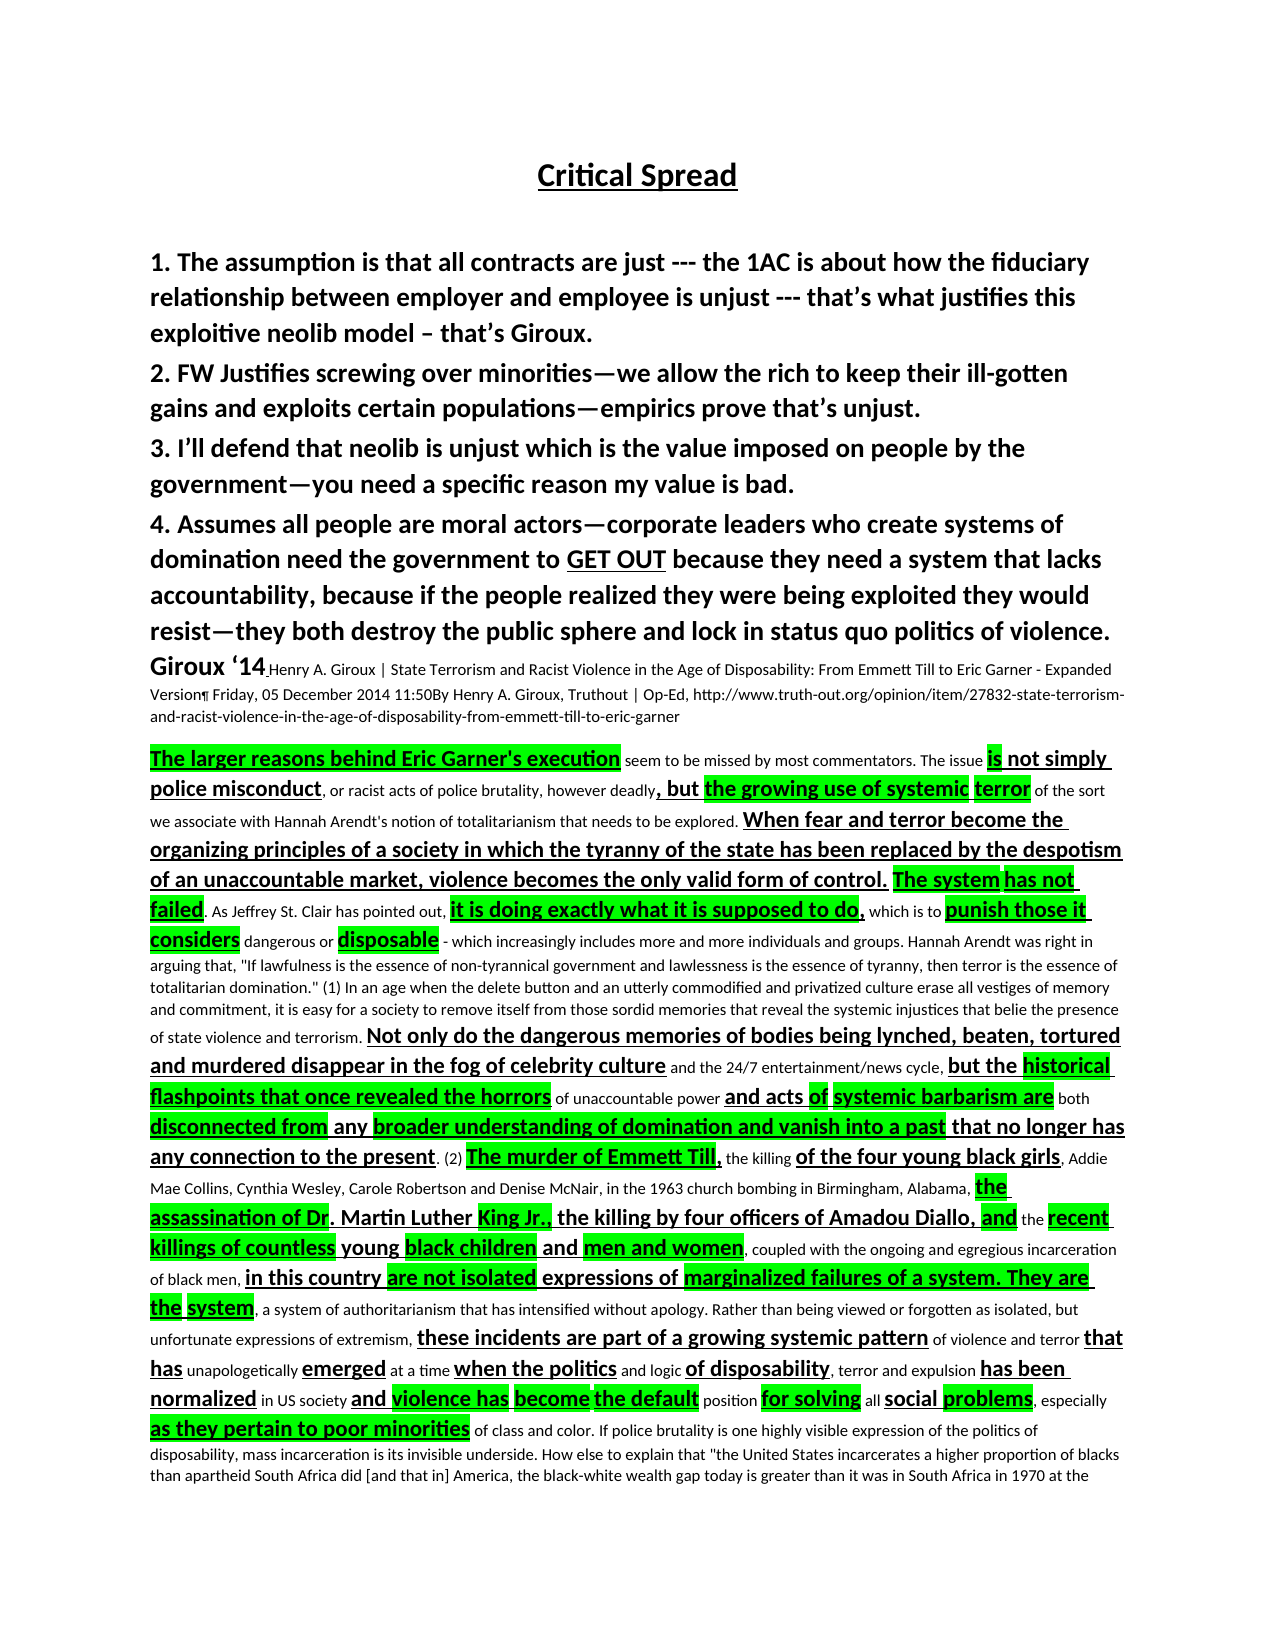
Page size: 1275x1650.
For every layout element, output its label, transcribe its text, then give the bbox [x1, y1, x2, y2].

subtitle 3. I’ll defend that neolib is unjust which is the value imposed on people by the government—you need a specific reason my value is bad. [150, 431, 1125, 500]
subtitle 2. FW Justifies screwing over minorities—we allow the rich to keep their ill-gotten gains and exploits certain populations—empirics prove that’s unjust. [150, 356, 1125, 425]
subtitle Critical Spread [150, 154, 1125, 195]
text Giroux ‘14 Henry A. Giroux | State Terrorism and Racist Violence in the Age of Disposability: From Emmett Till to Eric Garner - Expanded Version¶ Friday, 05 December 2014 11:50By Henry A. Giroux, Truthout | Op-Ed, http://www.truth-out.org/opinion/item/27832-state-terrorism-and-racist-violence-in-the-age-of-disposability-from-emmett-till-to-eric-garner [150, 649, 1125, 726]
subtitle 1. The assumption is that all contracts are just --- the 1AC is about how the fiduciary relationship between employer and employee is unjust --- that’s what justifies this exploitive neolib model – that’s Giroux. [150, 245, 1125, 349]
subtitle 4. Assumes all people are moral actors—corporate leaders who create systems of domination need the government to GET OUT because they need a system that lacks accountability, because if the people realized they were being exploited they would resist—they both destroy the public sphere and lock in status quo politics of violence. [150, 507, 1125, 647]
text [150, 1138, 1125, 1486]
